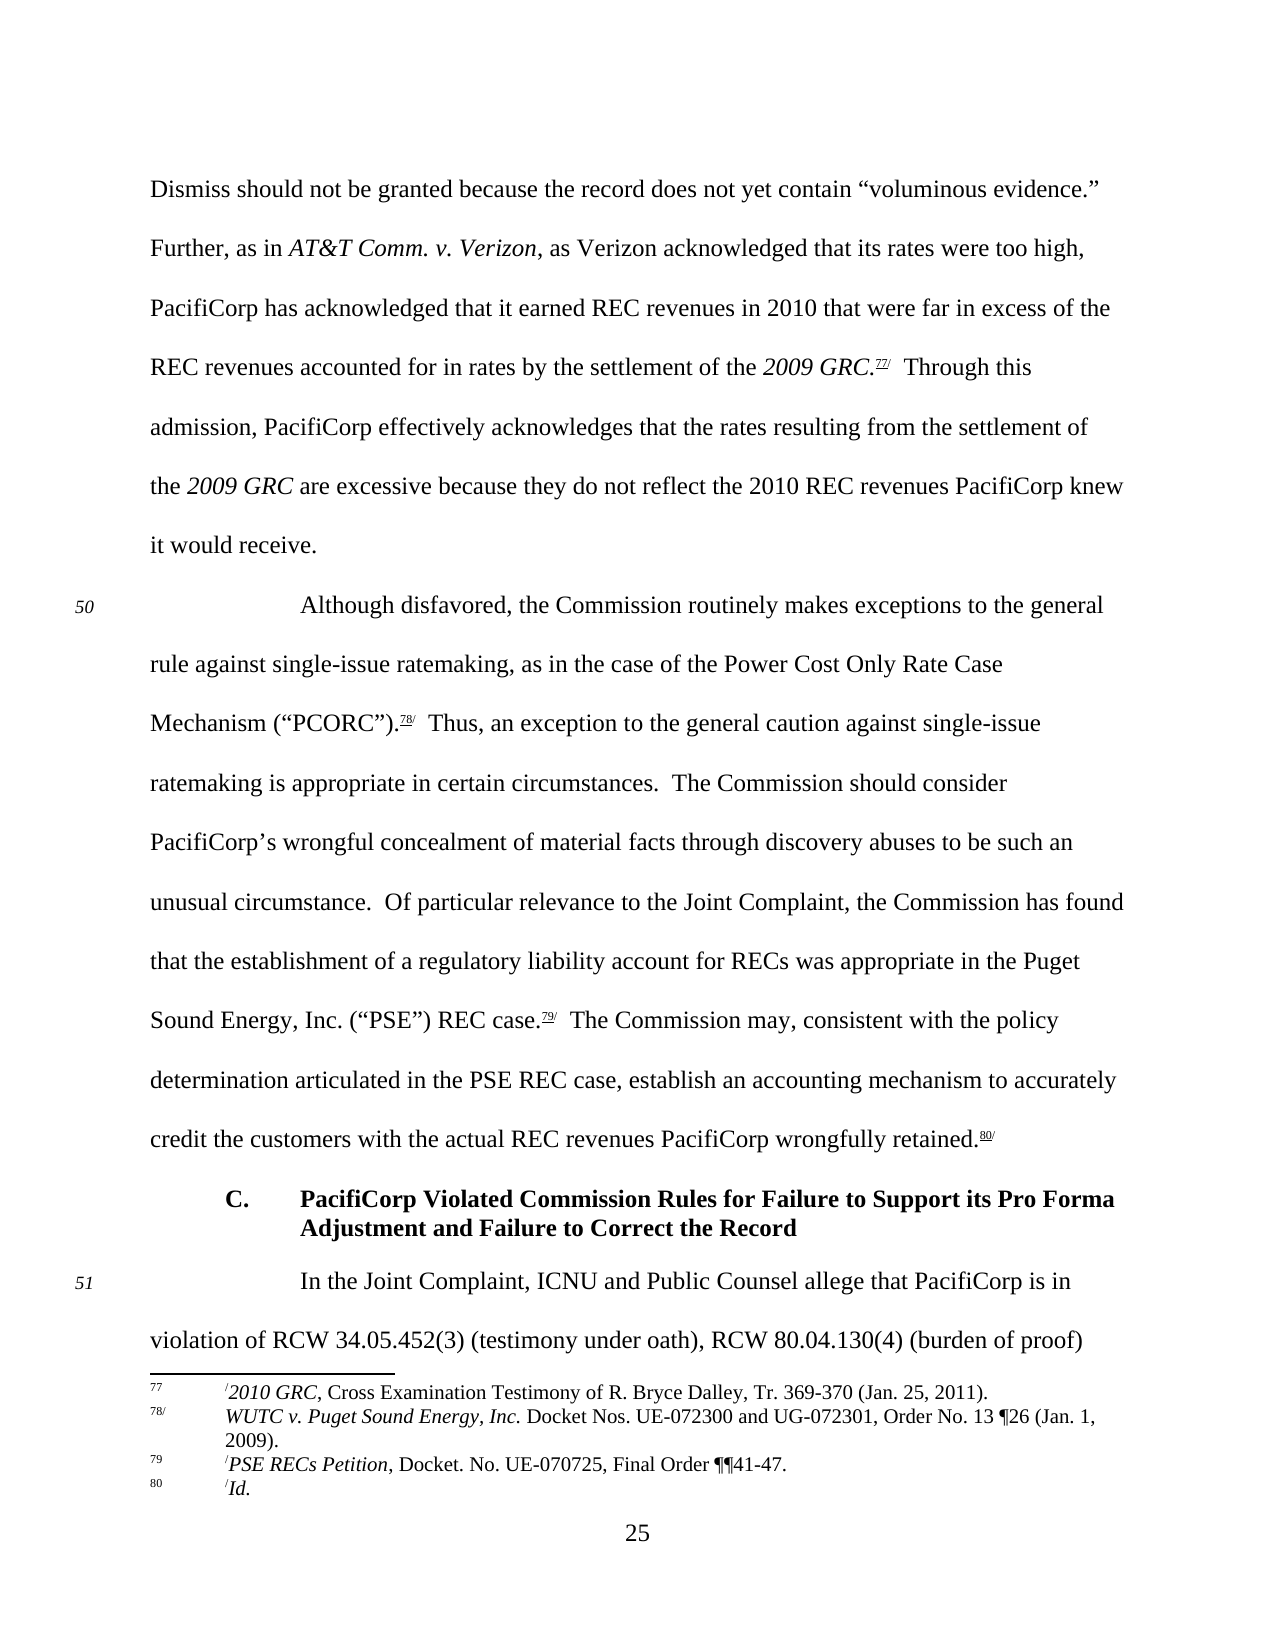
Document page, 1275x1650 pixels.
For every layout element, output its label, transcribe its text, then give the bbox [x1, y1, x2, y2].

text Although disfavored, the Commission routinely makes exceptions to the general rule against single-issue ratemaking, as in the case of the Power Cost Only Rate Case Mechanism (“PCORC”)./ Thus, an exception to the general caution against single-issue ratemaking is appropriate in certain circumstances. The Commission should consider PacifiCorp’s wrongful concealment of material facts through discovery abuses to be such an unusual circumstance. Of particular relevance to the Joint Complaint, the Commission has found that the establishment of a regulatory liability account for RECs was appropriate in the Puget Sound Energy, Inc. (“PSE”) REC case./ The Commission may, consistent with the policy determination articulated in the PSE REC case, establish an accounting mechanism to accurately credit the customers with the actual REC revenues PacifiCorp wrongfully retained./ [75, 566, 1125, 1159]
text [75, 1242, 1125, 1361]
list PacifiCorp Violated Commission Rules for Failure to Support its Pro Forma Adjustment and Failure to Correct the Record [225, 1184, 1125, 1242]
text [75, 150, 1125, 566]
